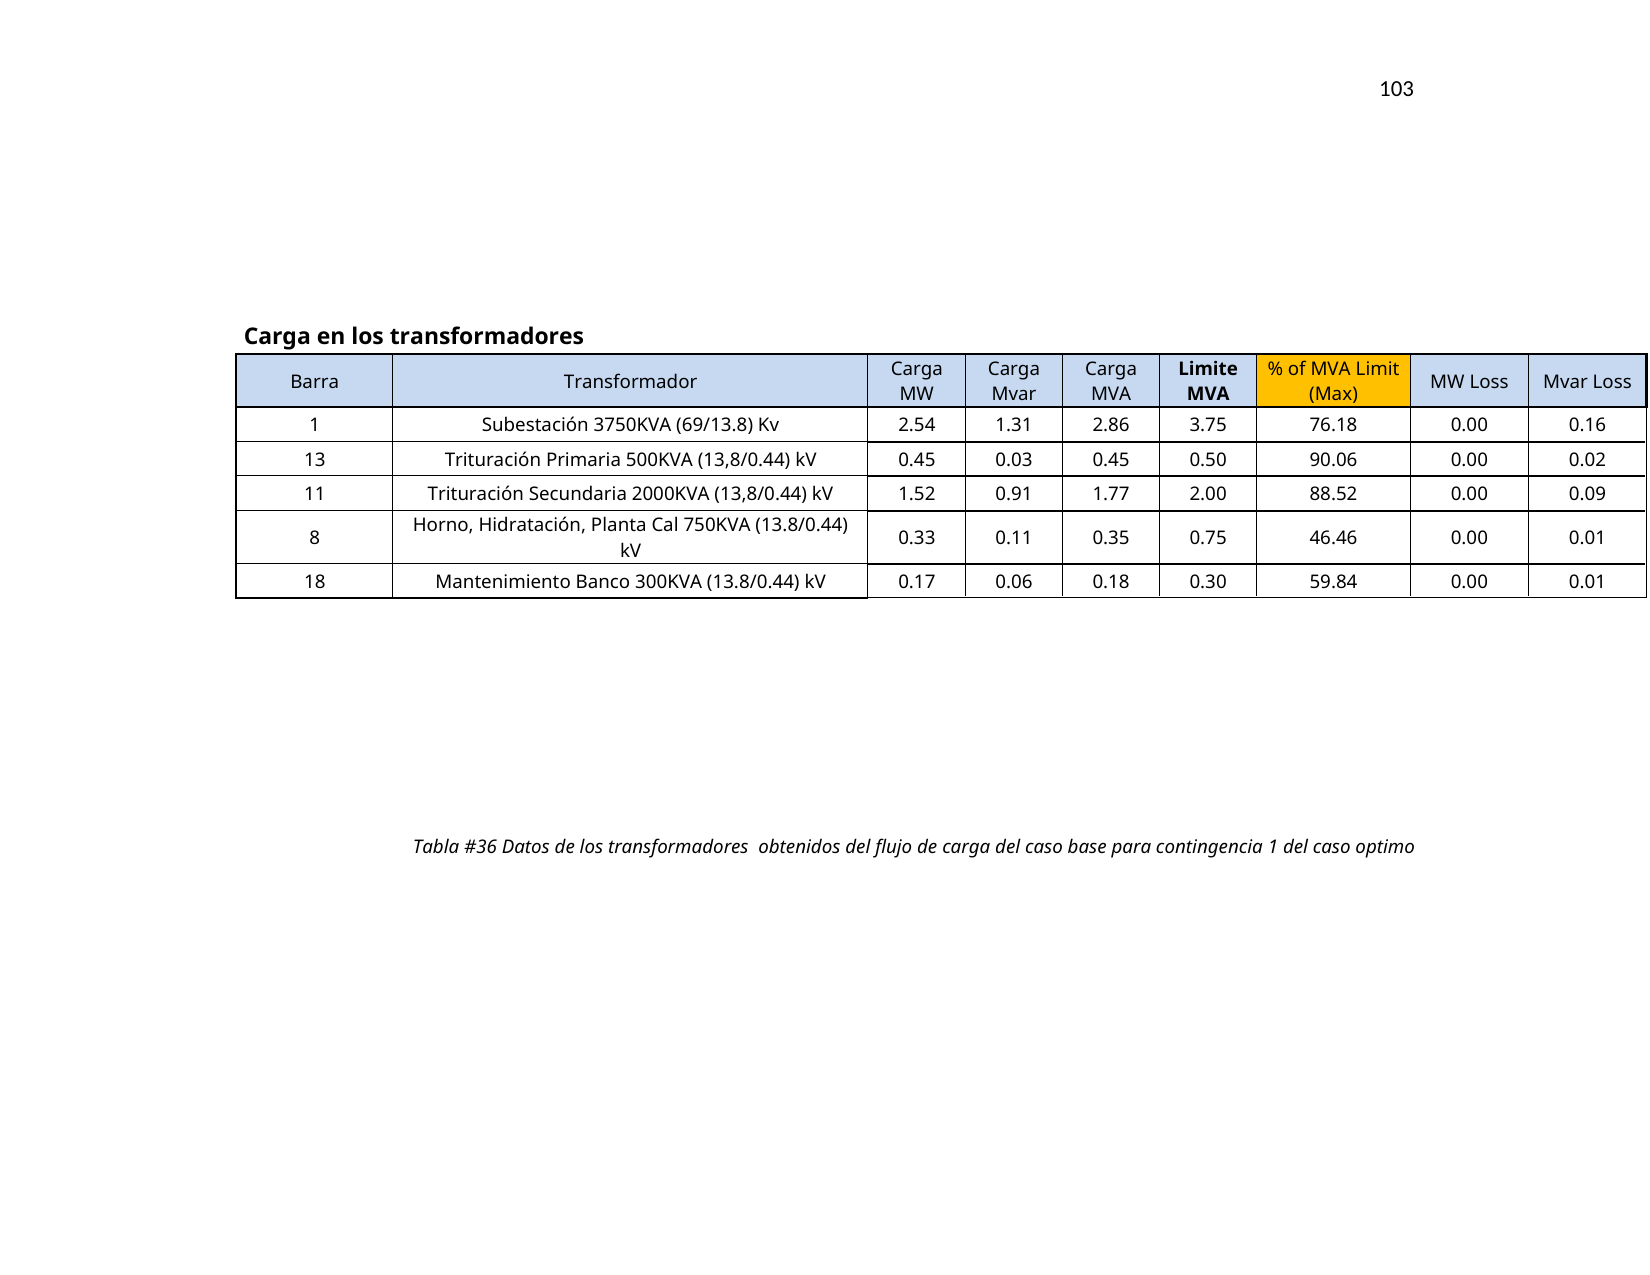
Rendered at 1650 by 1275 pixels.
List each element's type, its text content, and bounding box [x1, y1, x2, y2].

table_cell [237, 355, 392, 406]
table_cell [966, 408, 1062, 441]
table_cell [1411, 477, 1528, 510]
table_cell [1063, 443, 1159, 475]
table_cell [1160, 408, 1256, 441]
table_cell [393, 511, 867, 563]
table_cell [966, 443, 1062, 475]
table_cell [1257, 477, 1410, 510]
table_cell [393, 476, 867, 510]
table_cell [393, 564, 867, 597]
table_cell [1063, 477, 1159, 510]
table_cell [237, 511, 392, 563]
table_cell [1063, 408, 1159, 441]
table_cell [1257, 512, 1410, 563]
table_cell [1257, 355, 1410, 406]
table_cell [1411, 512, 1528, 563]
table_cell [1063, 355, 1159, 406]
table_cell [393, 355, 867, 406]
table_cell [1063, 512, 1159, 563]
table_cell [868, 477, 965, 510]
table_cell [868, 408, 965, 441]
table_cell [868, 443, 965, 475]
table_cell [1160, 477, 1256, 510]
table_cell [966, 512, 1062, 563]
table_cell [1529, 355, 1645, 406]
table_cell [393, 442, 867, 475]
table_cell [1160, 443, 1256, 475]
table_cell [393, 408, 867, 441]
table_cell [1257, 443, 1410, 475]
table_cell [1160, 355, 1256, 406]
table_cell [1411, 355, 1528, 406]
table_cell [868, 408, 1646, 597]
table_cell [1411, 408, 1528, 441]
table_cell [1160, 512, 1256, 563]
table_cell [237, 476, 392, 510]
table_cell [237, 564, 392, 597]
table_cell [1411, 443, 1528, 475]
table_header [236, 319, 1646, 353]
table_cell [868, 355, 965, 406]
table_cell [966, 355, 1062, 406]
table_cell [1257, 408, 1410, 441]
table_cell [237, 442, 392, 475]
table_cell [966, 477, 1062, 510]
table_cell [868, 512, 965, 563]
text Tabla #36 Datos de los transformadores obtenidos del flujo de carga del caso base para contingencia 1 del caso optimo [310, 833, 1444, 859]
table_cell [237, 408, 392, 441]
